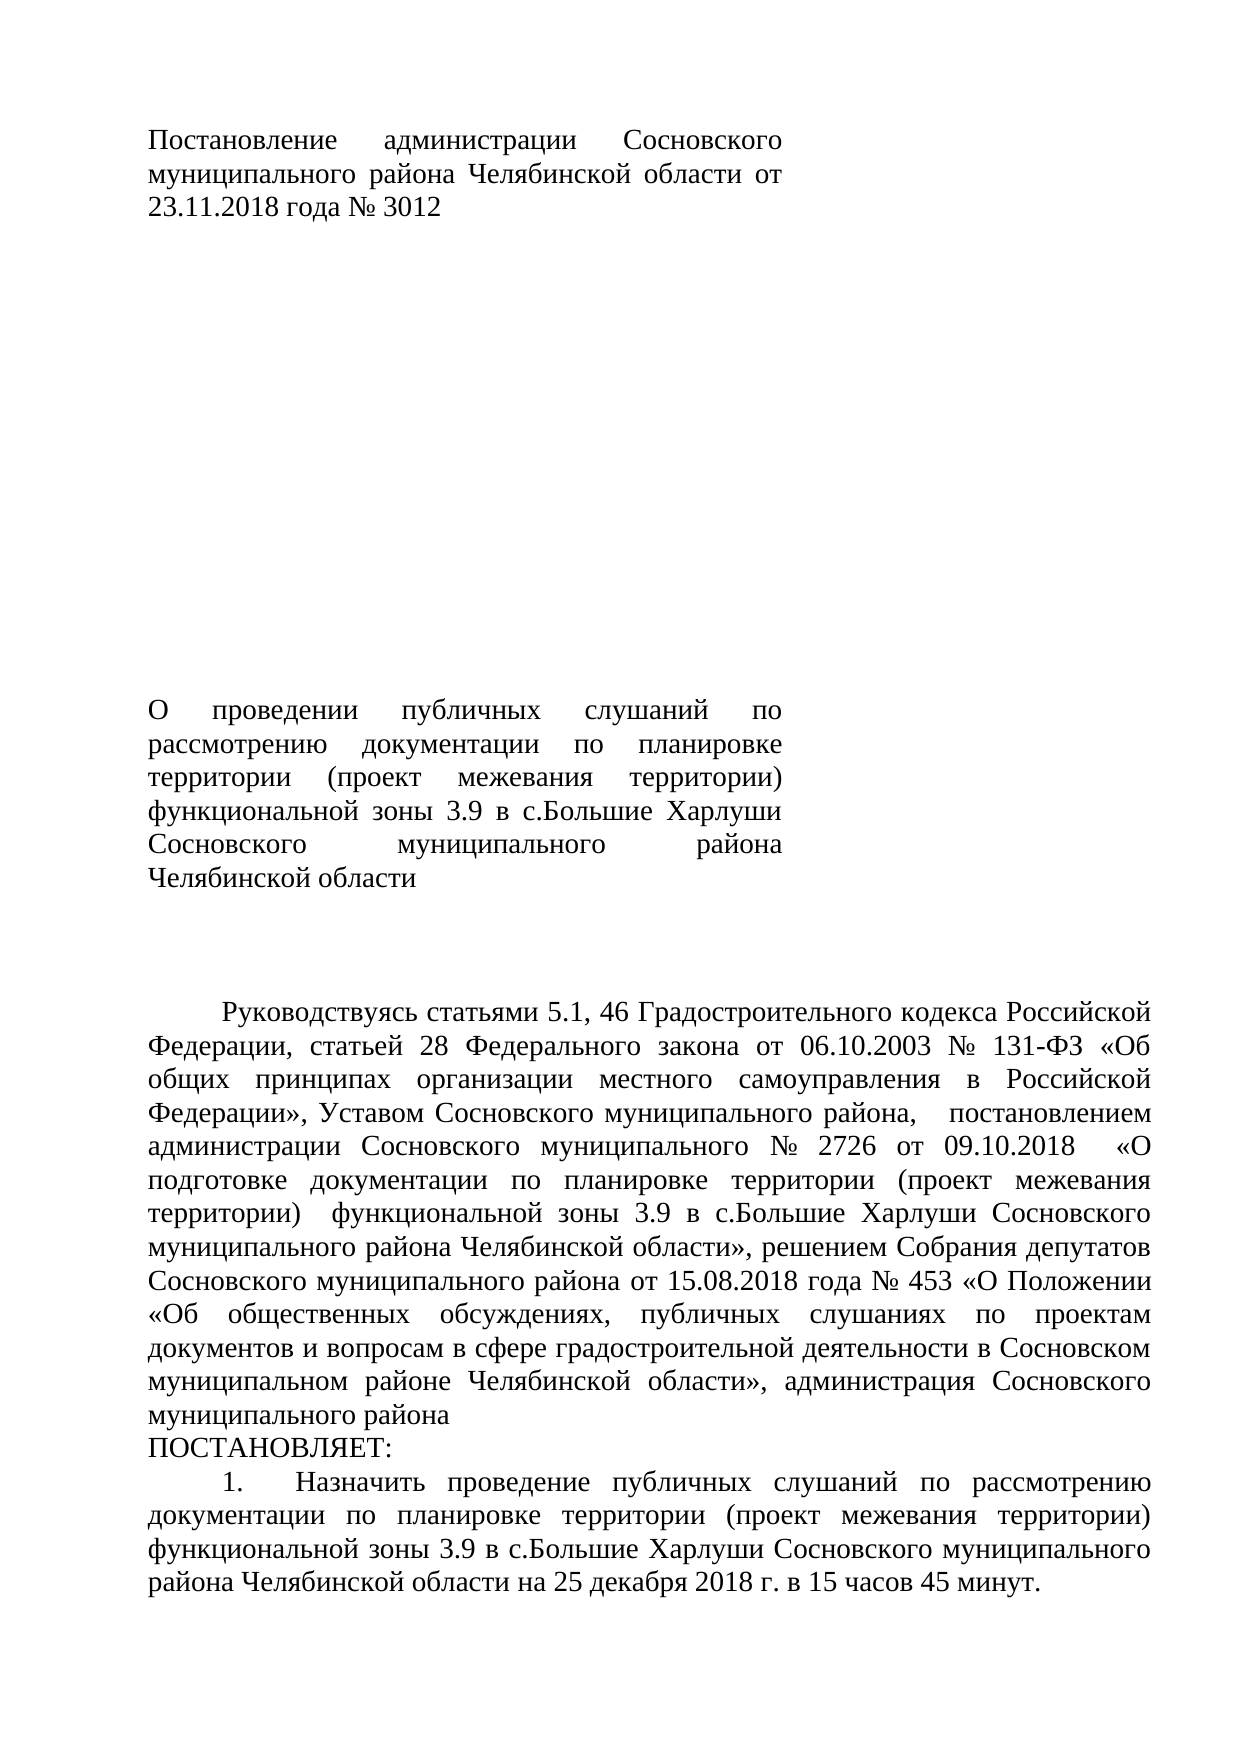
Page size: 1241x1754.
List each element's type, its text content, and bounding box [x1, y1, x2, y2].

text Руководствуясь статьями 5.1, 46 Градостроительного кодекса Российской Федерации, статьей 28 Федерального закона от 06.10.2003 № 131-ФЗ «Об общих принципах организации местного самоуправления в Российской Федерации», Уставом Сосновского муниципального района, постановлением администрации Сосновского муниципального № 2726 от 09.10.2018 «О подготовке документации по планировке территории (проект межевания территории) функциональной зоны 3.9 в с.Большие Харлуши Сосновского муниципального района Челябинской области», решением Собрания депутатов Сосновского муниципального района от 15.08.2018 года № 453 «О Положении «Об общественных обсуждениях, публичных слушаниях по проектам документов и вопросам в сфере градостроительной деятельности в Сосновском муниципальном районе Челябинской области», администрация Сосновского муниципального района [148, 994, 1152, 1430]
text О проведении публичных слушаний по рассмотрению документации по планировке территории (проект межевания территории) функциональной зоны 3.9 в с.Большие Харлуши Сосновского муниципального района Челябинской области [148, 692, 783, 894]
text ПОСТАНОВЛЯЕТ: [148, 1430, 1152, 1464]
list Назначить проведение публичных слушаний по рассмотрению документации по планировке территории (проект межевания территории) функциональной зоны 3.9 в с.Большие Харлуши Сосновского муниципального района Челябинской области на 25 декабря 2018 г. в 15 часов 45 минут. [148, 1464, 1152, 1598]
text Постановление администрации Сосновского муниципального района Челябинской области от 23.11.2018 года № 3012 [148, 122, 783, 223]
